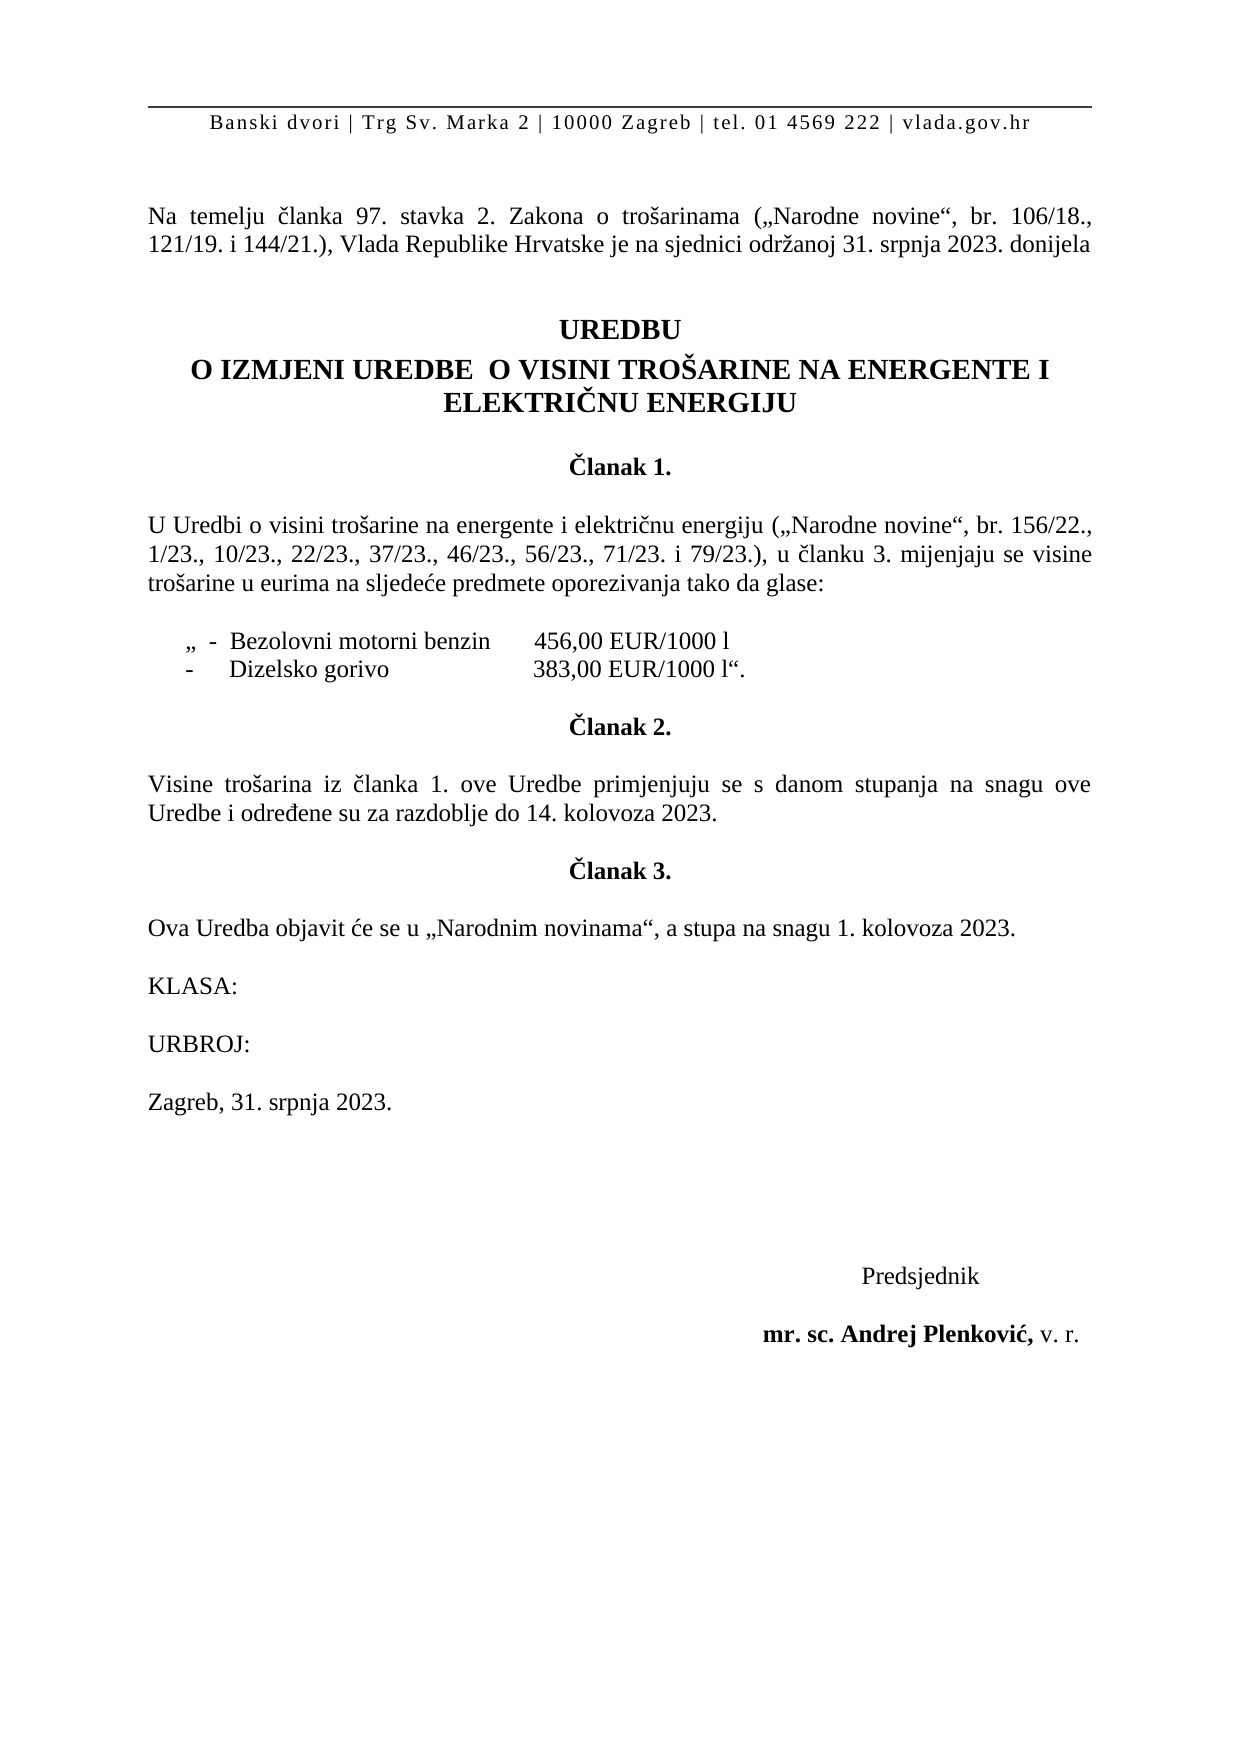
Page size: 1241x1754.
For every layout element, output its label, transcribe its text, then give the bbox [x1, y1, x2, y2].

text O IZMJENI UREDBE O VISINI TROŠARINE NA ENERGENTE I ELEKTRIČNU ENERGIJU [148, 352, 1092, 419]
text Banski dvori | Trg Sv. Marka 2 | 10000 Zagreb | tel. 01 4569 222 | vlada.gov.hr [148, 108, 1092, 134]
text Članak 3. [148, 856, 1092, 884]
text Na temelju članka 97. stavka 2. Zakona o trošarinama („Narodne novine“, br. 106/18., 121/19. i 144/21.), Vlada Republike Hrvatske je na sjednici održanoj 31. srpnja 2023. donijela [148, 201, 1092, 258]
text mr. sc. Andrej Plenković, v. r. [148, 1319, 1092, 1347]
list Dizelsko gorivo 383,00 EUR/1000 l“. [185, 654, 1092, 683]
text Članak 1. [148, 452, 1092, 481]
text Predsjednik [738, 1261, 1092, 1289]
text KLASA: [148, 971, 1092, 1000]
text Zagreb, 31. srpnja 2023. [148, 1087, 1092, 1116]
text U Uredbi o visini trošarine na energente i električnu energiju („Narodne novine“, br. 156/22., 1/23., 10/23., 22/23., 37/23., 46/23., 56/23., 71/23. i 79/23.), u članku 3. mijenjaju se visine trošarine u eurima na sljedeće predmete oporezivanja tako da glase: [148, 510, 1092, 597]
text UREDBU [148, 312, 1092, 346]
text Ova Uredba objavit će se u „Narodnim novinama“, a stupa na snagu 1. kolovoza 2023. [148, 913, 1092, 942]
text URBROJ: [148, 1029, 1092, 1058]
text Članak 2. [148, 712, 1092, 741]
text „ - Bezolovni motorni benzin 456,00 EUR/1000 l [148, 626, 1092, 654]
text Visine trošarina iz članka 1. ove Uredbe primjenjuju se s danom stupanja na snagu ove Uredbe i određene su za razdoblje do 14. kolovoza 2023. [148, 769, 1092, 827]
